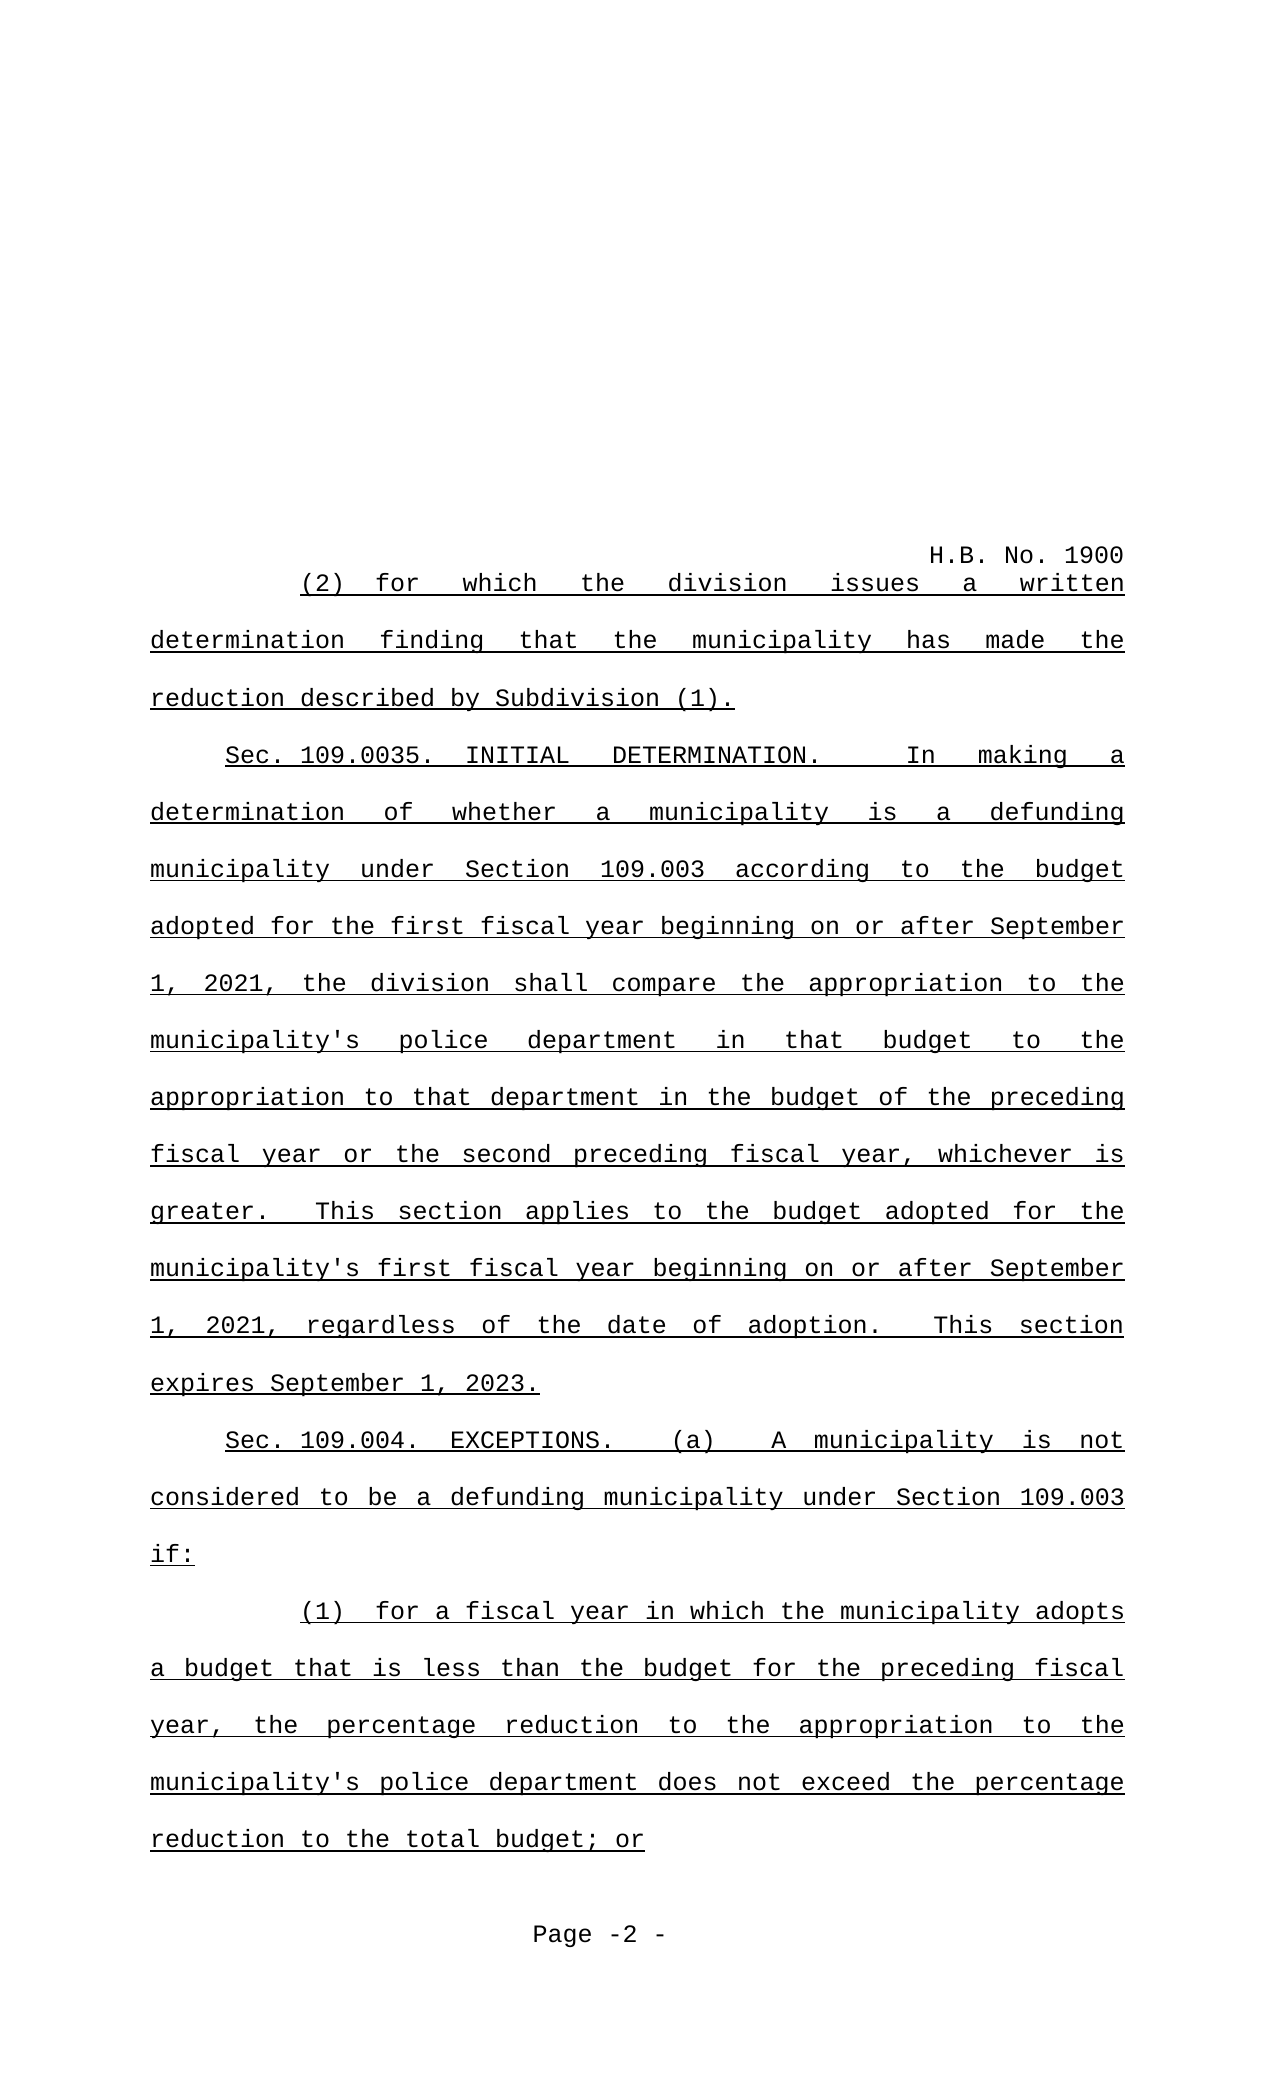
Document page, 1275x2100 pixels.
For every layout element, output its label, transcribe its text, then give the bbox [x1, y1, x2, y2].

text (1) for a fiscal year in which the municipality adopts a budget that is less than the budget for the preceding fiscal year, the percentage reduction to the appropriation to the municipality's police department does not exceed the percentage reduction to the total budget; or [150, 1737, 1125, 1793]
text Sec. 109.0035. INITIAL DETERMINATION. In making a determination of whether a municipality is a defunding municipality under Section 109.003 according to the budget adopted for the first fiscal year beginning on or after September 1, 2021, the division shall compare the appropriation to the municipality's police department in that budget to the appropriation to that department in the budget of the preceding fiscal year or the second preceding fiscal year, whichever is greater. This section applies to the budget adopted for the municipality's first fiscal year beginning on or after September 1, 2021, regardless of the date of adoption. This section expires September 1, 2023. [150, 1052, 1125, 1108]
text (1) for a fiscal year in which the municipality adopts a budget that is less than the budget for the preceding fiscal year, the percentage reduction to the appropriation to the municipality's police department does not exceed the percentage reduction to the total budget; or [150, 1795, 1125, 1855]
text Sec. 109.004. EXCEPTIONS. (a) A municipality is not considered to be a defunding municipality under Section 109.003 if: [150, 1509, 1125, 1570]
text (2) for which the division issues a written determination finding that the municipality has made the reduction described by Subdivision (1). [150, 653, 1125, 713]
text Sec. 109.0035. INITIAL DETERMINATION. In making a determination of whether a municipality is a defunding municipality under Section 109.003 according to the budget adopted for the first fiscal year beginning on or after September 1, 2021, the division shall compare the appropriation to the municipality's police department in that budget to the appropriation to that department in the budget of the preceding fiscal year or the second preceding fiscal year, whichever is greater. This section applies to the budget adopted for the municipality's first fiscal year beginning on or after September 1, 2021, regardless of the date of adoption. This section expires September 1, 2023. [150, 1281, 1125, 1398]
text Sec. 109.0035. INITIAL DETERMINATION. In making a determination of whether a municipality is a defunding municipality under Section 109.003 according to the budget adopted for the first fiscal year beginning on or after September 1, 2021, the division shall compare the appropriation to the municipality's police department in that budget to the appropriation to that department in the budget of the preceding fiscal year or the second preceding fiscal year, whichever is greater. This section applies to the budget adopted for the municipality's first fiscal year beginning on or after September 1, 2021, regardless of the date of adoption. This section expires September 1, 2023. [150, 1167, 1125, 1222]
text (2) for which the division issues a written determination finding that the municipality has made the reduction described by Subdivision (1). [150, 571, 1125, 651]
text Sec. 109.0035. INITIAL DETERMINATION. In making a determination of whether a municipality is a defunding municipality under Section 109.003 according to the budget adopted for the first fiscal year beginning on or after September 1, 2021, the division shall compare the appropriation to the municipality's police department in that budget to the appropriation to that department in the budget of the preceding fiscal year or the second preceding fiscal year, whichever is greater. This section applies to the budget adopted for the municipality's first fiscal year beginning on or after September 1, 2021, regardless of the date of adoption. This section expires September 1, 2023. [150, 938, 1125, 994]
text Sec. 109.0035. INITIAL DETERMINATION. In making a determination of whether a municipality is a defunding municipality under Section 109.003 according to the budget adopted for the first fiscal year beginning on or after September 1, 2021, the division shall compare the appropriation to the municipality's police department in that budget to the appropriation to that department in the budget of the preceding fiscal year or the second preceding fiscal year, whichever is greater. This section applies to the budget adopted for the municipality's first fiscal year beginning on or after September 1, 2021, regardless of the date of adoption. This section expires September 1, 2023. [150, 1110, 1125, 1165]
text Sec. 109.0035. INITIAL DETERMINATION. In making a determination of whether a municipality is a defunding municipality under Section 109.003 according to the budget adopted for the first fiscal year beginning on or after September 1, 2021, the division shall compare the appropriation to the municipality's police department in that budget to the appropriation to that department in the budget of the preceding fiscal year or the second preceding fiscal year, whichever is greater. This section applies to the budget adopted for the municipality's first fiscal year beginning on or after September 1, 2021, regardless of the date of adoption. This section expires September 1, 2023. [150, 742, 1125, 822]
text (1) for a fiscal year in which the municipality adopts a budget that is less than the budget for the preceding fiscal year, the percentage reduction to the appropriation to the municipality's police department does not exceed the percentage reduction to the total budget; or [150, 1598, 1125, 1679]
text Sec. 109.0035. INITIAL DETERMINATION. In making a determination of whether a municipality is a defunding municipality under Section 109.003 according to the budget adopted for the first fiscal year beginning on or after September 1, 2021, the division shall compare the appropriation to the municipality's police department in that budget to the appropriation to that department in the budget of the preceding fiscal year or the second preceding fiscal year, whichever is greater. This section applies to the budget adopted for the municipality's first fiscal year beginning on or after September 1, 2021, regardless of the date of adoption. This section expires September 1, 2023. [150, 1224, 1125, 1279]
text (1) for a fiscal year in which the municipality adopts a budget that is less than the budget for the preceding fiscal year, the percentage reduction to the appropriation to the municipality's police department does not exceed the percentage reduction to the total budget; or [150, 1680, 1125, 1736]
text Sec. 109.0035. INITIAL DETERMINATION. In making a determination of whether a municipality is a defunding municipality under Section 109.003 according to the budget adopted for the first fiscal year beginning on or after September 1, 2021, the division shall compare the appropriation to the municipality's police department in that budget to the appropriation to that department in the budget of the preceding fiscal year or the second preceding fiscal year, whichever is greater. This section applies to the budget adopted for the municipality's first fiscal year beginning on or after September 1, 2021, regardless of the date of adoption. This section expires September 1, 2023. [150, 881, 1125, 937]
text Sec. 109.0035. INITIAL DETERMINATION. In making a determination of whether a municipality is a defunding municipality under Section 109.003 according to the budget adopted for the first fiscal year beginning on or after September 1, 2021, the division shall compare the appropriation to the municipality's police department in that budget to the appropriation to that department in the budget of the preceding fiscal year or the second preceding fiscal year, whichever is greater. This section applies to the budget adopted for the municipality's first fiscal year beginning on or after September 1, 2021, regardless of the date of adoption. This section expires September 1, 2023. [150, 995, 1125, 1051]
text Sec. 109.004. EXCEPTIONS. (a) A municipality is not considered to be a defunding municipality under Section 109.003 if: [150, 1427, 1125, 1508]
text Sec. 109.0035. INITIAL DETERMINATION. In making a determination of whether a municipality is a defunding municipality under Section 109.003 according to the budget adopted for the first fiscal year beginning on or after September 1, 2021, the division shall compare the appropriation to the municipality's police department in that budget to the appropriation to that department in the budget of the preceding fiscal year or the second preceding fiscal year, whichever is greater. This section applies to the budget adopted for the municipality's first fiscal year beginning on or after September 1, 2021, regardless of the date of adoption. This section expires September 1, 2023. [150, 824, 1125, 880]
